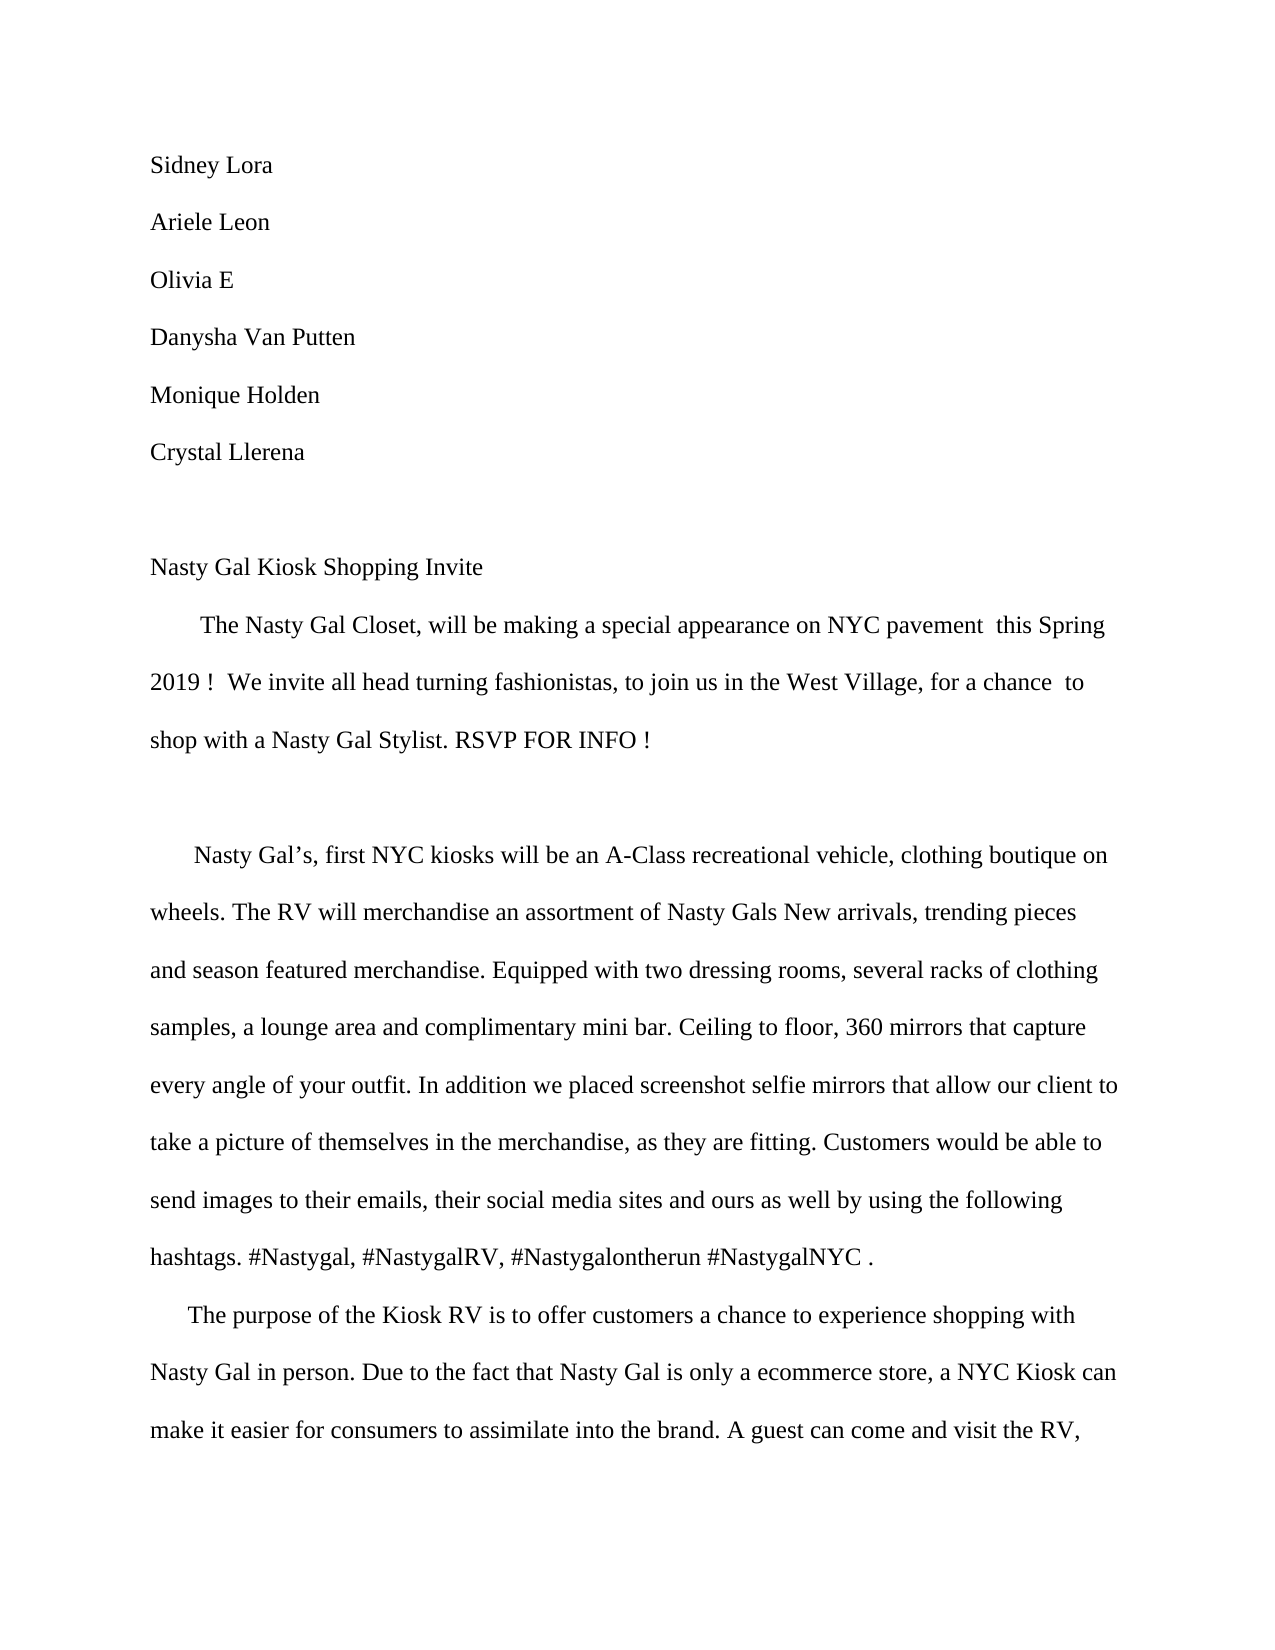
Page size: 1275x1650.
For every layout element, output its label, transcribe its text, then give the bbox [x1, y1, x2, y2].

text Nasty Gal Kiosk Shopping Invite [150, 552, 1125, 581]
text Olivia E [150, 265, 1125, 294]
text Nasty Gal’s, first NYC kiosks will be an A-Class recreational vehicle, clothing boutique on wheels. The RV will merchandise an assortment of Nasty Gals New arrivals, trending pieces and season featured merchandise. Equipped with two dressing rooms, several racks of clothing samples, a lounge area and complimentary mini bar. Ceiling to floor, 360 mirrors that capture every angle of your outfit. In addition we placed screenshot selfie mirrors that allow our client to take a picture of themselves in the merchandise, as they are fitting. Customers would be able to send images to their emails, their social media sites and ours as well by using the following hashtags. #Nastygal, #NastygalRV, #Nastygalontherun #NastygalNYC . [150, 840, 1125, 1271]
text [150, 1300, 1125, 1444]
text Sidney Lora [150, 150, 1125, 179]
text The Nasty Gal Closet, will be making a special appearance on NYC pavement this Spring 2019 ! We invite all head turning fashionistas, to join us in the West Village, for a chance to shop with a Nasty Gal Stylist. RSVP FOR INFO ! [150, 610, 1125, 754]
text Monique Holden [150, 380, 1125, 409]
text Ariele Leon [150, 207, 1125, 236]
text Danysha Van Putten [150, 322, 1125, 351]
text Crystal Llerena [150, 437, 1125, 466]
